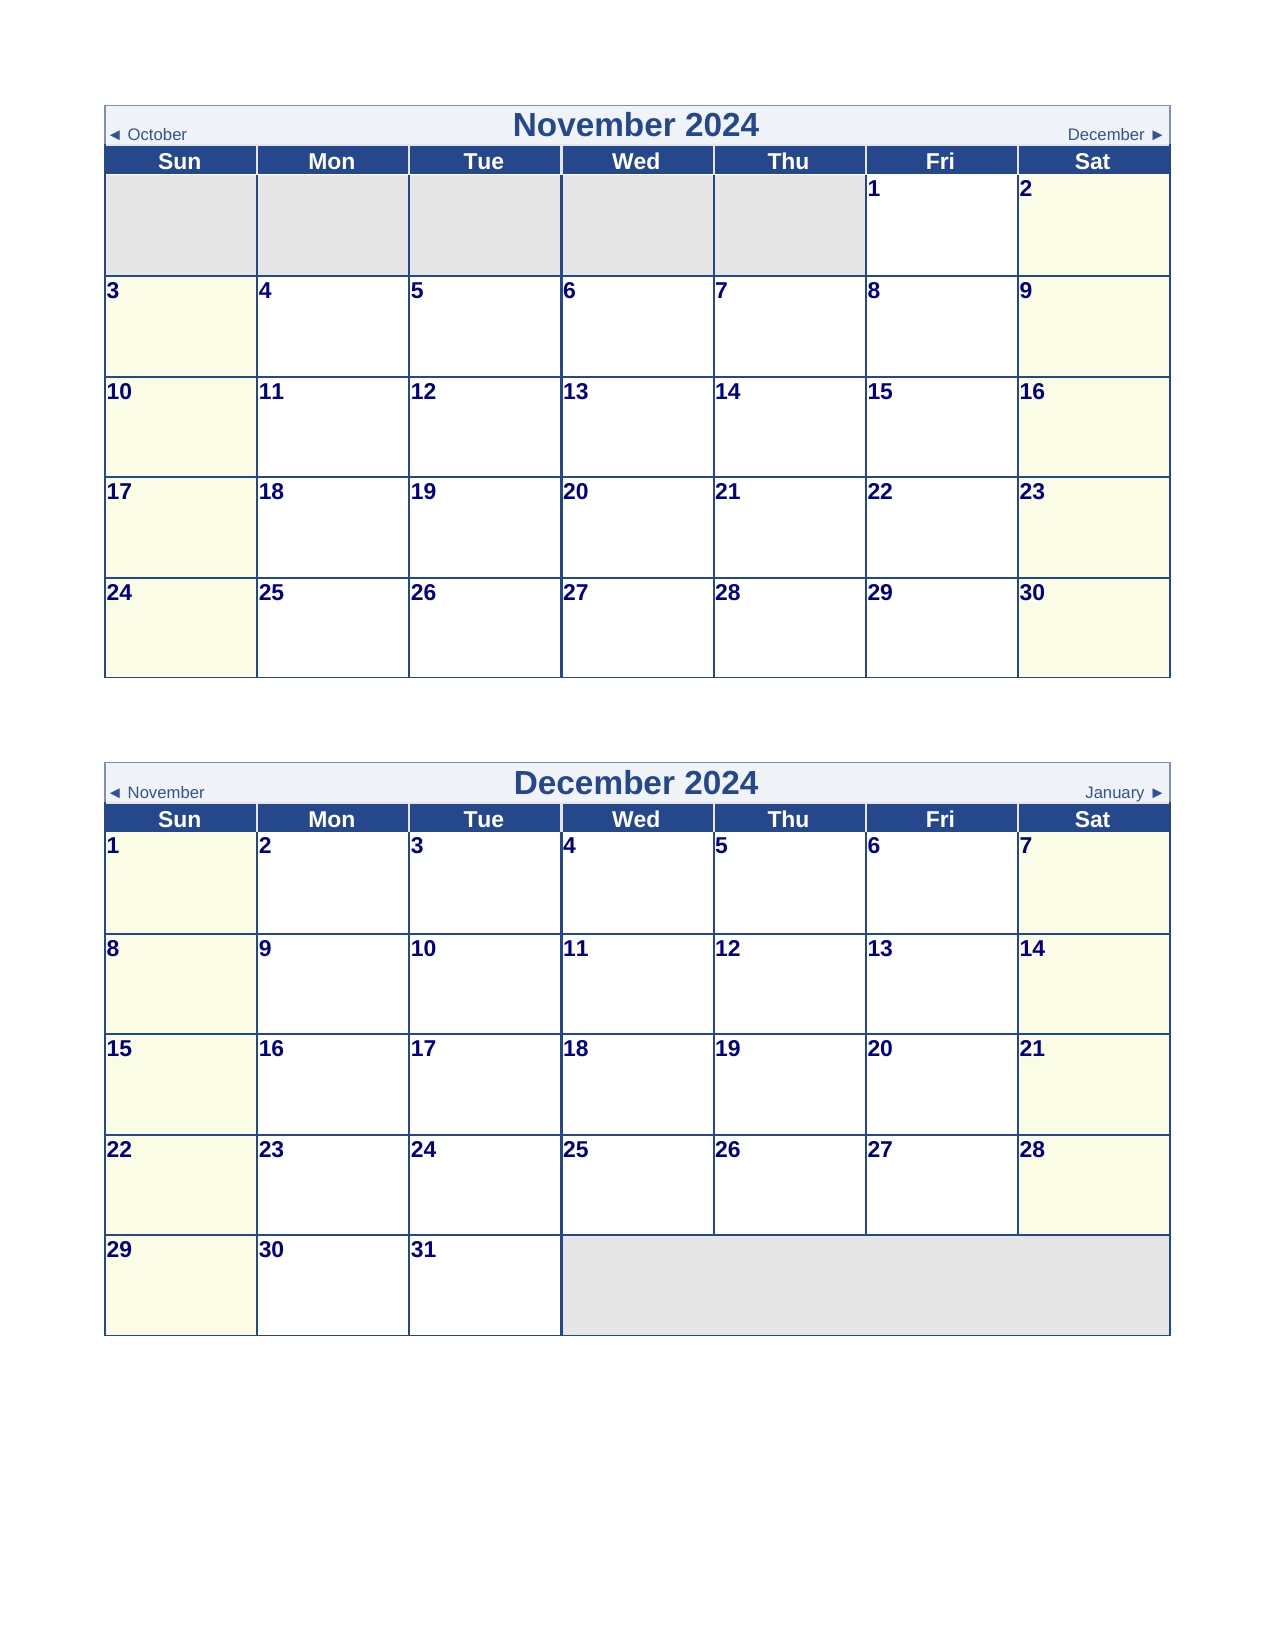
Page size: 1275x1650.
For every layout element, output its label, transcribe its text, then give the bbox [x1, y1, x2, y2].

table_cell Mon [258, 146, 408, 174]
table_cell Thu [715, 804, 865, 832]
table_cell 22 [867, 478, 1017, 577]
table_cell 20 [563, 478, 713, 577]
table_cell 16 [258, 1035, 408, 1134]
table_cell 26 [410, 579, 560, 677]
table_cell [715, 175, 865, 275]
table_cell 17 [410, 1035, 560, 1134]
table_cell 14 [1019, 935, 1169, 1033]
table_cell 10 [410, 935, 560, 1033]
table_cell 8 [106, 935, 256, 1033]
table_cell 15 [106, 1035, 256, 1134]
table_cell 20 [867, 1035, 1017, 1134]
table_cell Fri [867, 804, 1017, 832]
table_cell 12 [410, 378, 560, 476]
table_cell 15 [867, 378, 1017, 476]
table_cell 16 [1019, 378, 1169, 476]
table_cell 30 [258, 1236, 408, 1335]
table_cell 28 [715, 579, 865, 677]
table_cell 14 [715, 378, 865, 476]
table_cell 26 [715, 1136, 865, 1234]
table_cell Tue [410, 146, 560, 174]
table_cell 8 [867, 277, 1017, 376]
table_cell Sat [1019, 804, 1169, 832]
table_cell [563, 1236, 1169, 1335]
table_cell 7 [1019, 832, 1169, 933]
table_cell 11 [258, 378, 408, 476]
table_cell 17 [106, 478, 256, 577]
table_cell 6 [867, 832, 1017, 933]
table_cell 24 [106, 579, 256, 677]
table_cell [410, 175, 560, 275]
table_cell 4 [258, 277, 408, 376]
table_cell 2 [258, 832, 408, 933]
table_cell 22 [106, 1136, 256, 1234]
table_cell 29 [867, 579, 1017, 677]
table_cell Wed [563, 146, 713, 174]
table_cell 12 [715, 935, 865, 1033]
table_cell 31 [410, 1236, 560, 1335]
table_cell 7 [715, 277, 865, 376]
table_cell Sun [106, 146, 256, 174]
table_cell 18 [258, 478, 408, 577]
table_cell 10 [106, 378, 256, 476]
table_cell 4 [563, 832, 713, 933]
table_cell [258, 175, 408, 275]
table_cell 6 [563, 277, 713, 376]
table_header ◄ October [106, 106, 257, 144]
table_cell 3 [106, 277, 256, 376]
table_cell 3 [410, 832, 560, 933]
table_cell 29 [106, 1236, 256, 1335]
table_cell 25 [563, 1136, 713, 1234]
table_cell 11 [563, 935, 713, 1033]
table_cell 21 [1019, 1035, 1169, 1134]
table_cell 5 [410, 277, 560, 376]
table_header ◄ November [106, 763, 257, 802]
table_cell Sun [106, 804, 256, 832]
table_header January ► [1018, 763, 1169, 802]
table_cell Wed [563, 804, 713, 832]
table_cell 21 [715, 478, 865, 577]
table_cell 9 [258, 935, 408, 1033]
table_cell 25 [258, 579, 408, 677]
table_cell Sat [1019, 146, 1169, 174]
table_header November 2024 [257, 106, 1018, 144]
table_cell 23 [258, 1136, 408, 1234]
table_cell 30 [1019, 579, 1169, 677]
table_cell 27 [867, 1136, 1017, 1234]
table_cell 2 [1019, 175, 1169, 275]
table_cell 1 [106, 832, 256, 933]
table_cell [563, 175, 713, 275]
table_cell Thu [715, 146, 865, 174]
table_cell 13 [563, 378, 713, 476]
table_cell 27 [563, 579, 713, 677]
table_cell 19 [715, 1035, 865, 1134]
table_cell Mon [258, 804, 408, 832]
table_cell [106, 175, 256, 275]
table_cell Tue [410, 804, 560, 832]
table_cell 28 [1019, 1136, 1169, 1234]
table_cell 23 [1019, 478, 1169, 577]
table_cell 5 [715, 832, 865, 933]
table_cell 1 [867, 175, 1017, 275]
table_cell 9 [1019, 277, 1169, 376]
table_header December ► [1018, 106, 1169, 144]
table_cell 18 [563, 1035, 713, 1134]
table_header December 2024 [257, 763, 1018, 802]
table_cell Fri [867, 146, 1017, 174]
table_cell 13 [867, 935, 1017, 1033]
table_cell 24 [410, 1136, 560, 1234]
table_cell 19 [410, 478, 560, 577]
